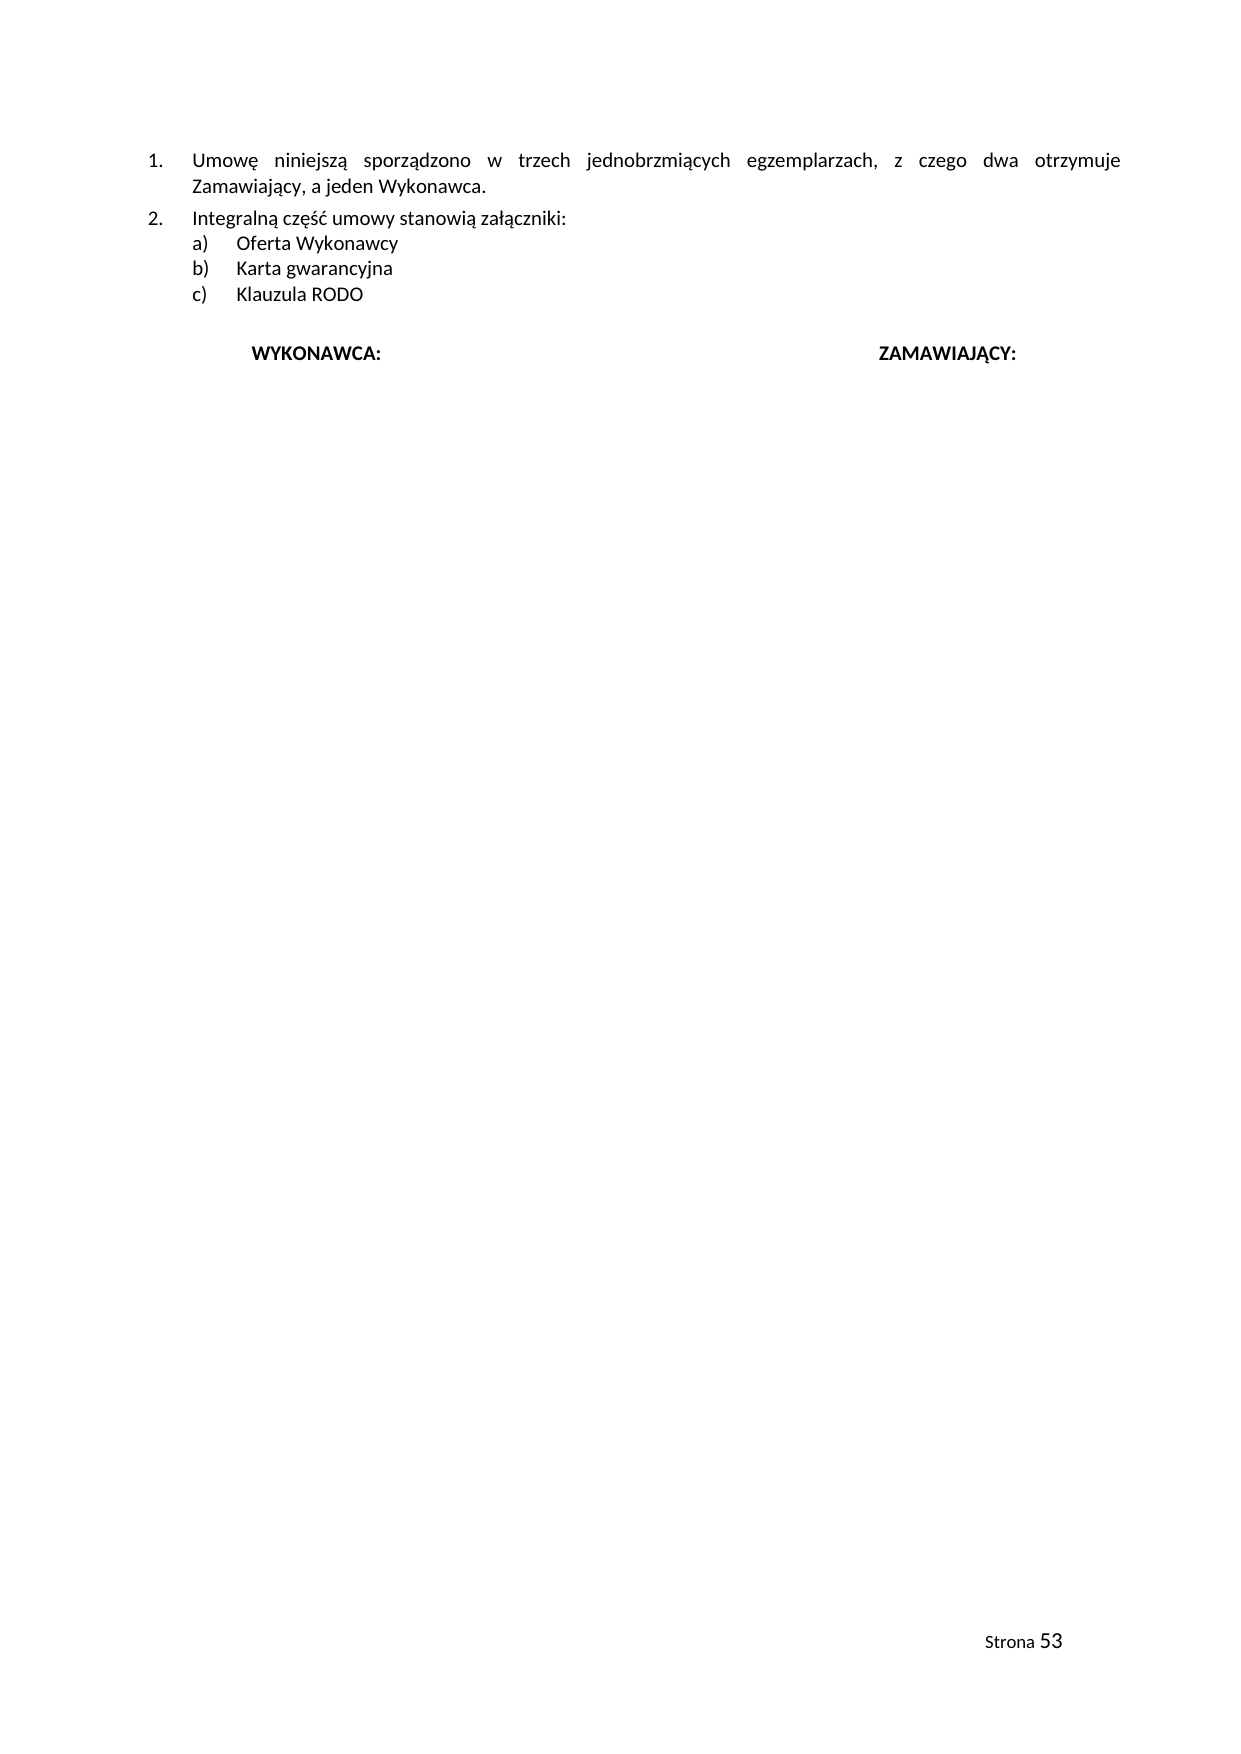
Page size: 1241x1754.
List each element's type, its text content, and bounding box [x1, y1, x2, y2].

list Klauzula RODO [192, 281, 1122, 306]
list Karta gwarancyjna [192, 256, 1122, 281]
list Umowę niniejszą sporządzono w trzech jednobrzmiących egzemplarzach, z czego dwa otrzymuje Zamawiający, a jeden Wykonawca. [148, 148, 1122, 198]
subtitle WYKONAWCA: ZAMAWIAJĄCY: [146, 341, 1122, 366]
list Oferta Wykonawcy [192, 230, 1122, 256]
list Integralną część umowy stanowią załączniki: [148, 205, 1122, 230]
